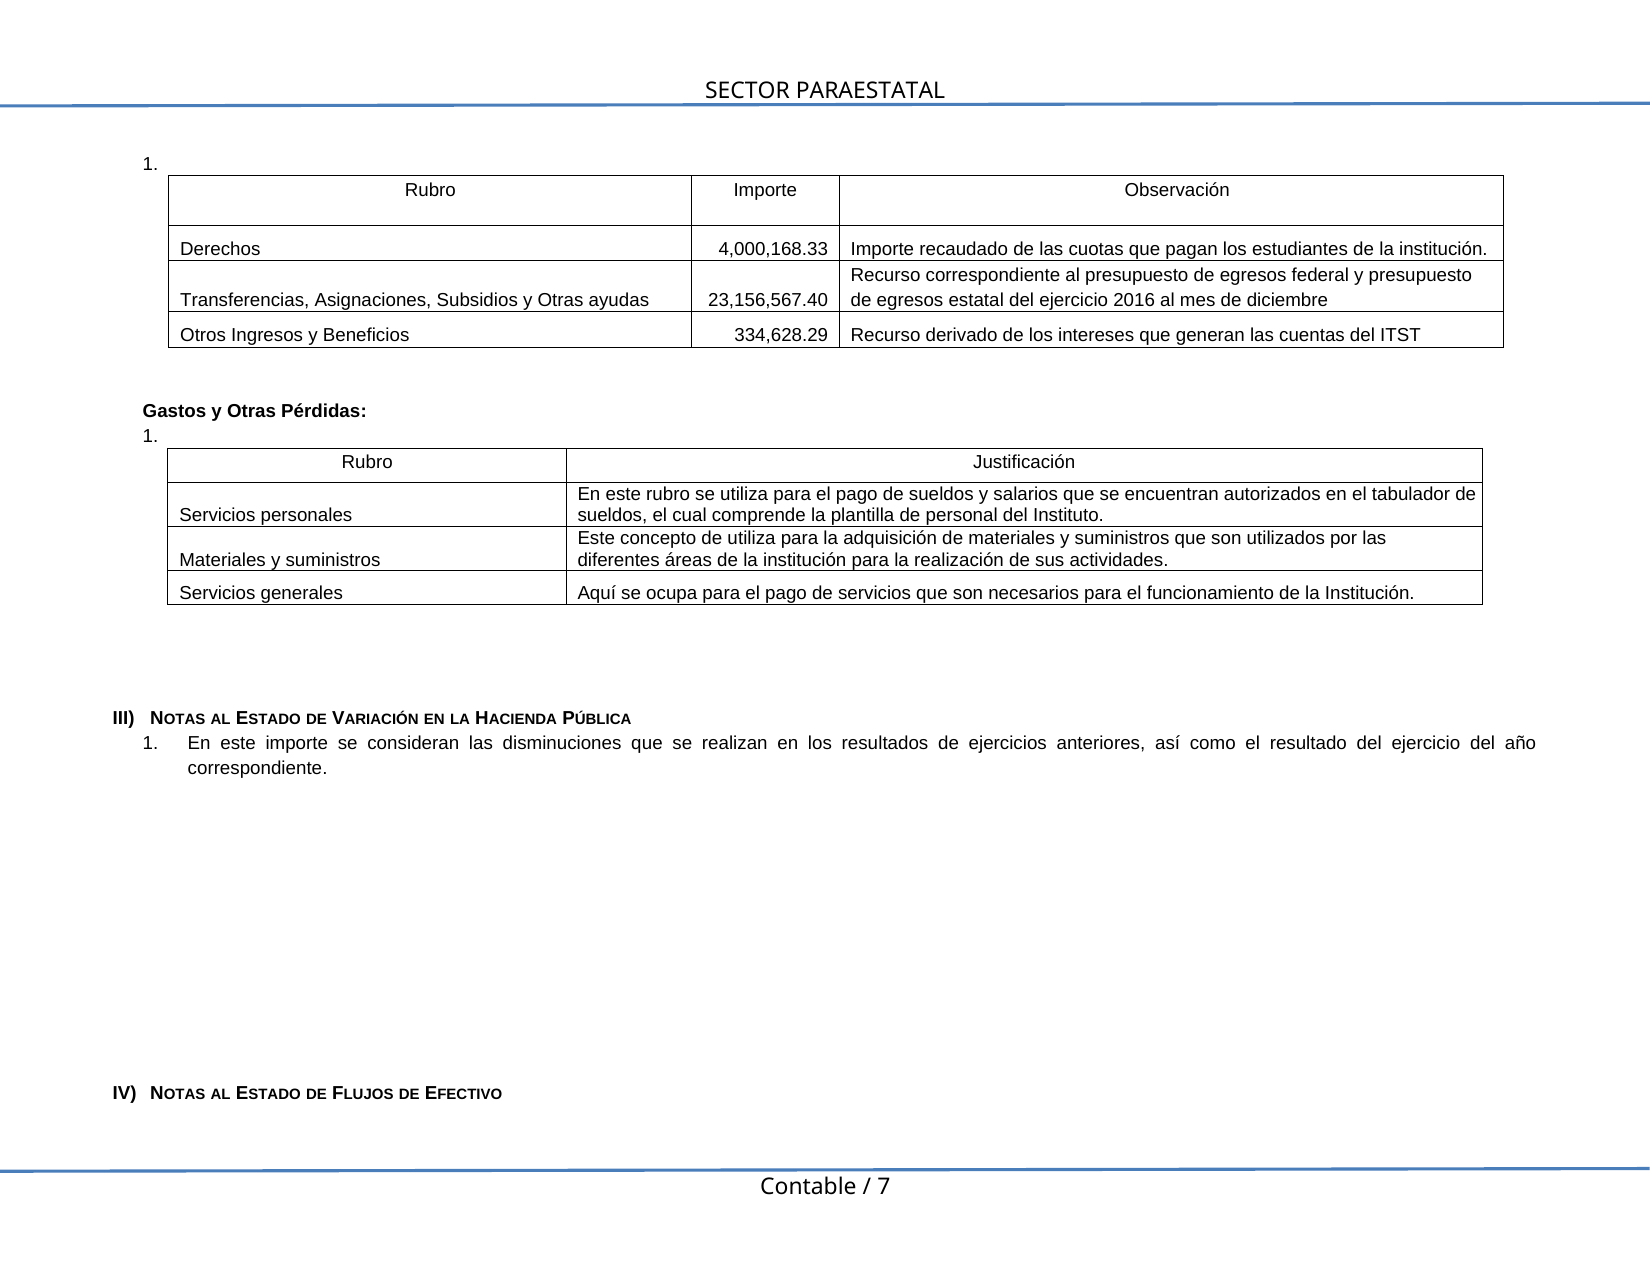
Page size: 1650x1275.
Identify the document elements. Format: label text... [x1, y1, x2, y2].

table_cell 23,156,567.40 [692, 261, 839, 311]
table_cell Derechos [169, 226, 691, 260]
table_cell Importe recaudado de las cuotas que pagan los estudiantes de la institución. [840, 226, 1503, 260]
table_header Rubro [169, 176, 691, 225]
table_cell 334,628.29 [692, 312, 839, 347]
table_cell Aquí se ocupa para el pago de servicios que son necesarios para el funcionamiento de la Institución. [567, 571, 1482, 603]
text IV) Notas al Estado de Flujos de Efectivo [112, 1079, 1537, 1104]
table_header Rubro [168, 449, 566, 482]
text III) Notas al Estado de Variación en la Hacienda Pública [112, 704, 1537, 729]
table_cell Recurso correspondiente al presupuesto de egresos federal y presupuesto de egresos estatal del ejercicio 2016 al mes de diciembre [840, 261, 1503, 311]
table_cell Otros Ingresos y Beneficios [169, 312, 691, 347]
table_cell Servicios personales [168, 483, 566, 526]
table_header Importe [692, 176, 839, 225]
table_cell En este rubro se utiliza para el pago de sueldos y salarios que se encuentran autorizados en el tabulador de sueldos, el cual comprende la plantilla de personal del Instituto. [567, 483, 1482, 526]
table_cell Servicios generales [168, 571, 566, 603]
table_header Justificación [567, 449, 1482, 482]
table_cell 4,000,168.33 [692, 226, 839, 260]
text 1. En este importe se consideran las disminuciones que se realizan en los resultados de ejercicios anteriores, así como el resultado del ejercicio del año correspondiente. [142, 729, 1537, 779]
table_cell Recurso derivado de los intereses que generan las cuentas del ITST [840, 312, 1503, 347]
table_cell Materiales y suministros [168, 527, 566, 570]
table_cell Transferencias, Asignaciones, Subsidios y Otras ayudas [169, 261, 691, 311]
table_cell Este concepto de utiliza para la adquisición de materiales y suministros que son utilizados por las diferentes áreas de la institución para la realización de sus actividades. [567, 527, 1482, 570]
table_header Observación [840, 176, 1503, 225]
text Gastos y Otras Pérdidas: [142, 398, 1537, 423]
